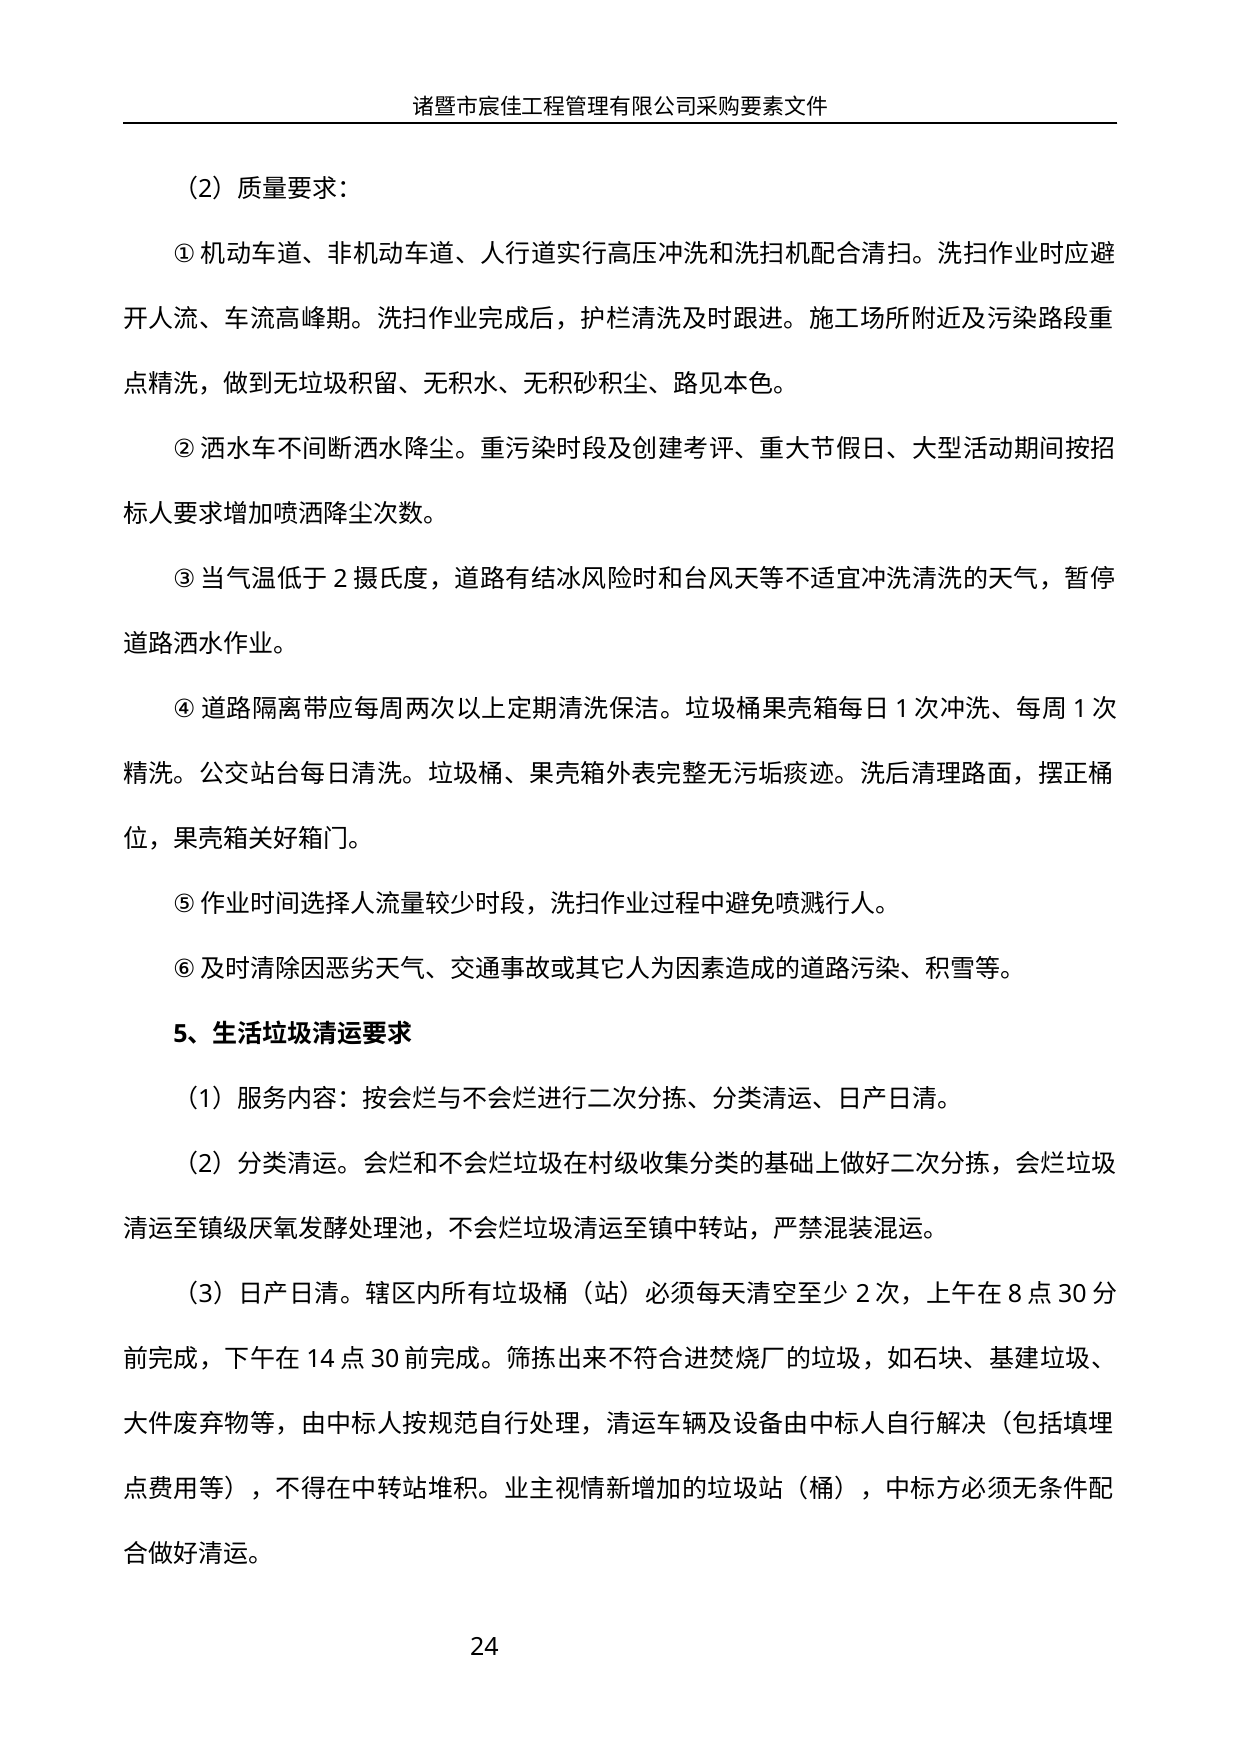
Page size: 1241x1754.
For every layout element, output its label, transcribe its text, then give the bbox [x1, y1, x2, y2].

list ④道路隔离带应每周两次以上定期清洗保洁。垃圾桶果壳箱每日1次冲洗、每周1次精洗。公交站台每日清洗。垃圾桶、果壳箱外表完整无污垢痰迹。洗后清理路面，摆正桶位，果壳箱关好箱门。 [123, 674, 1117, 869]
list ③当气温低于2摄氏度，道路有结冰风险时和台风天等不适宜冲洗清洗的天气，暂停道路洒水作业。 [123, 544, 1117, 674]
text （1）服务内容：按会烂与不会烂进行二次分拣、分类清运、日产日清。 [123, 1064, 1117, 1129]
list ⑤作业时间选择人流量较少时段，洗扫作业过程中避免喷溅行人。 [123, 869, 1117, 934]
list ②洒水车不间断洒水降尘。重污染时段及创建考评、重大节假日、大型活动期间按招标人要求增加喷洒降尘次数。 [123, 414, 1117, 544]
text （3）日产日清。辖区内所有垃圾桶（站）必须每天清空至少2次，上午在8点30分前完成，下午在14点30前完成。筛拣出来不符合进焚烧厂的垃圾，如石块、基建垃圾、大件废弃物等，由中标人按规范自行处理，清运车辆及设备由中标人自行解决（包括填埋点费用等），不得在中转站堆积。业主视情新增加的垃圾站（桶），中标方必须无条件配合做好清运。 [123, 1259, 1117, 1584]
text 5、生活垃圾清运要求 [123, 999, 1117, 1064]
list （2）质量要求： [123, 154, 1117, 219]
list ⑥及时清除因恶劣天气、交通事故或其它人为因素造成的道路污染、积雪等。 [123, 934, 1117, 999]
text （2）分类清运。会烂和不会烂垃圾在村级收集分类的基础上做好二次分拣，会烂垃圾清运至镇级厌氧发酵处理池，不会烂垃圾清运至镇中转站，严禁混装混运。 [123, 1129, 1117, 1259]
list ①机动车道、非机动车道、人行道实行高压冲洗和洗扫机配合清扫。洗扫作业时应避开人流、车流高峰期。洗扫作业完成后，护栏清洗及时跟进。施工场所附近及污染路段重点精洗，做到无垃圾积留、无积水、无积砂积尘、路见本色。 [123, 219, 1117, 414]
